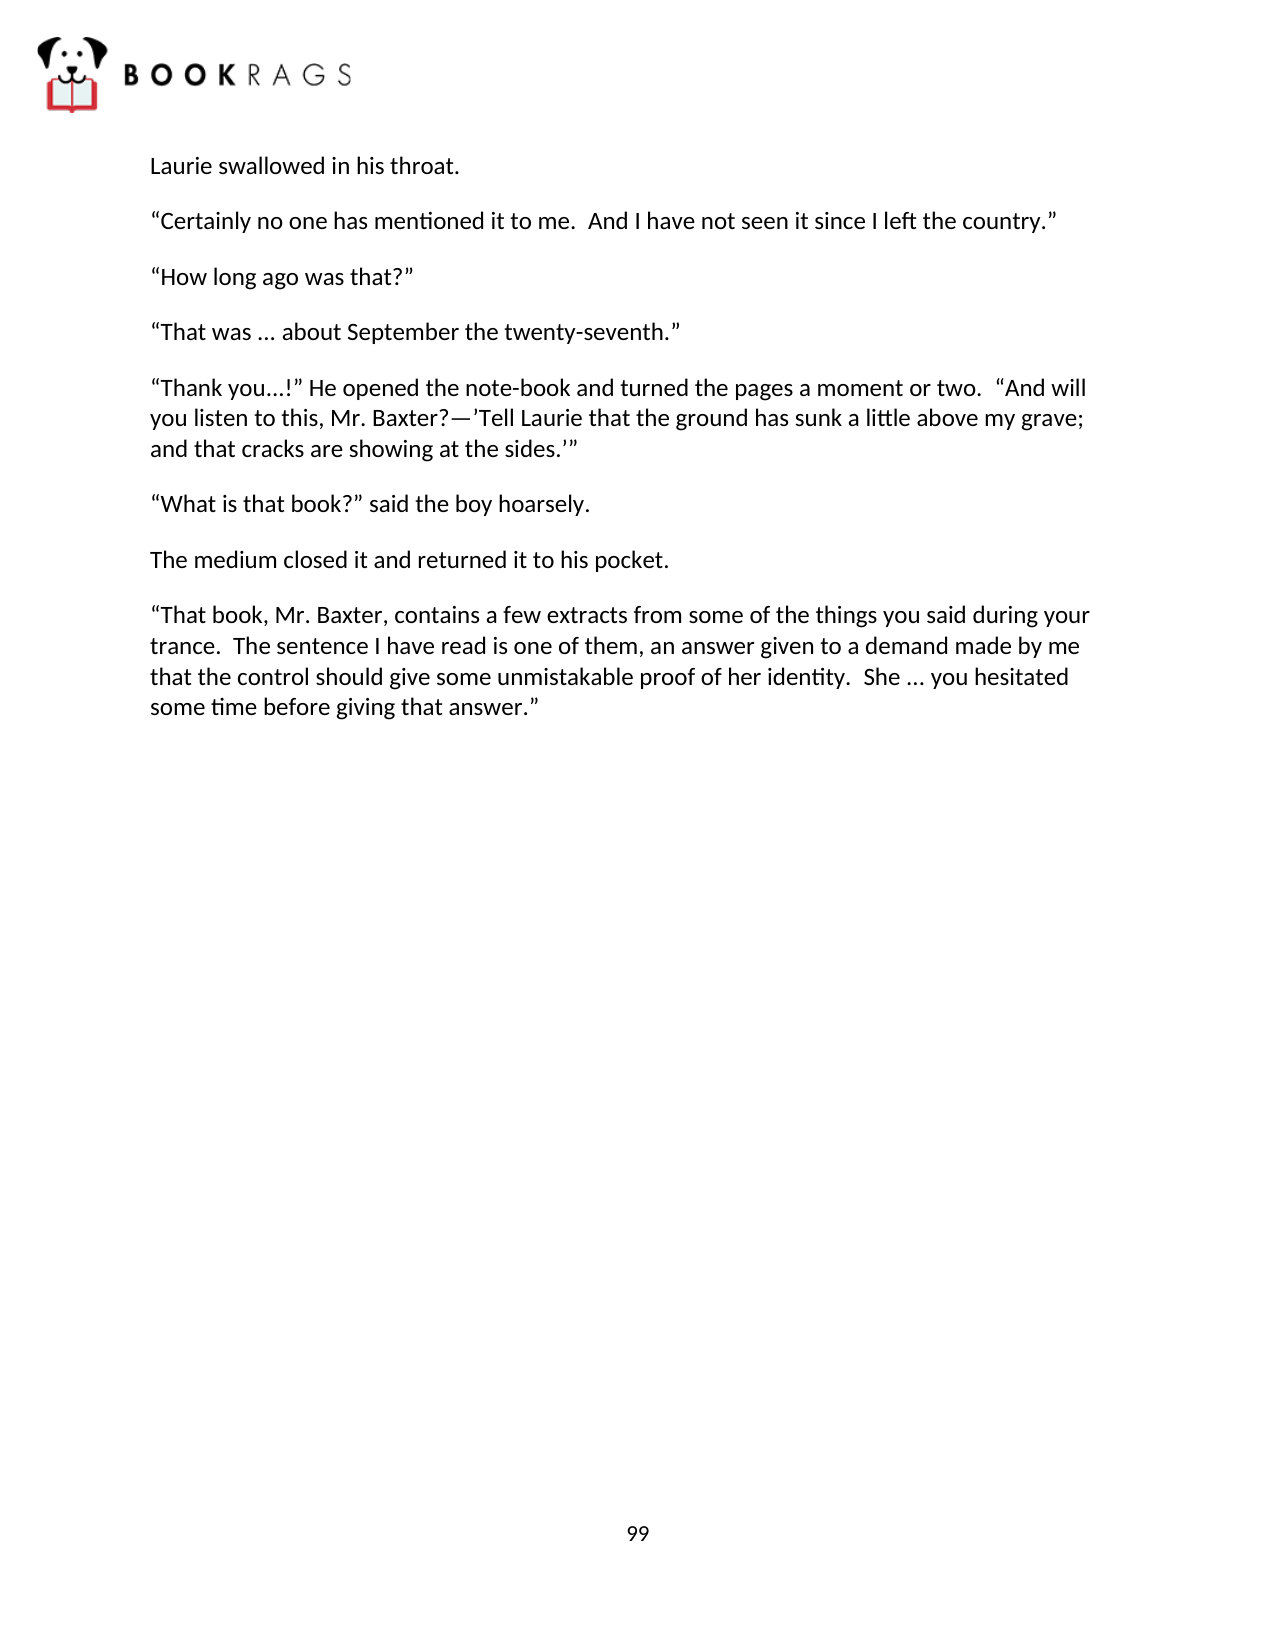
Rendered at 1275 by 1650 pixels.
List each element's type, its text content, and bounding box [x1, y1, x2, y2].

text Laurie swallowed in his throat. [150, 150, 1125, 181]
text “That was ... about September the twenty-seventh.” [150, 317, 1125, 347]
picture [37, 37, 351, 113]
text “What is that book?” said the boy hoarsely. [150, 489, 1125, 519]
text “Certainly no one has mentioned it to me. And I have not seen it since I left the country.” [150, 206, 1125, 236]
text The medium closed it and returned it to his pocket. [150, 544, 1125, 575]
text “Thank you...!” He opened the note-book and turned the pages a moment or two. “And will you listen to this, Mr. Baxter?—­’Tell Laurie that the ground has sunk a little above my grave; and that cracks are showing at the sides.’” [150, 372, 1125, 464]
text “That book, Mr. Baxter, contains a few extracts from some of the things you said during your trance. The sentence I have read is one of them, an answer given to a demand made by me that the control should give some unmistakable proof of her identity. She ... you hesitated some time before giving that answer.” [150, 600, 1125, 722]
text “How long ago was that?” [150, 261, 1125, 292]
